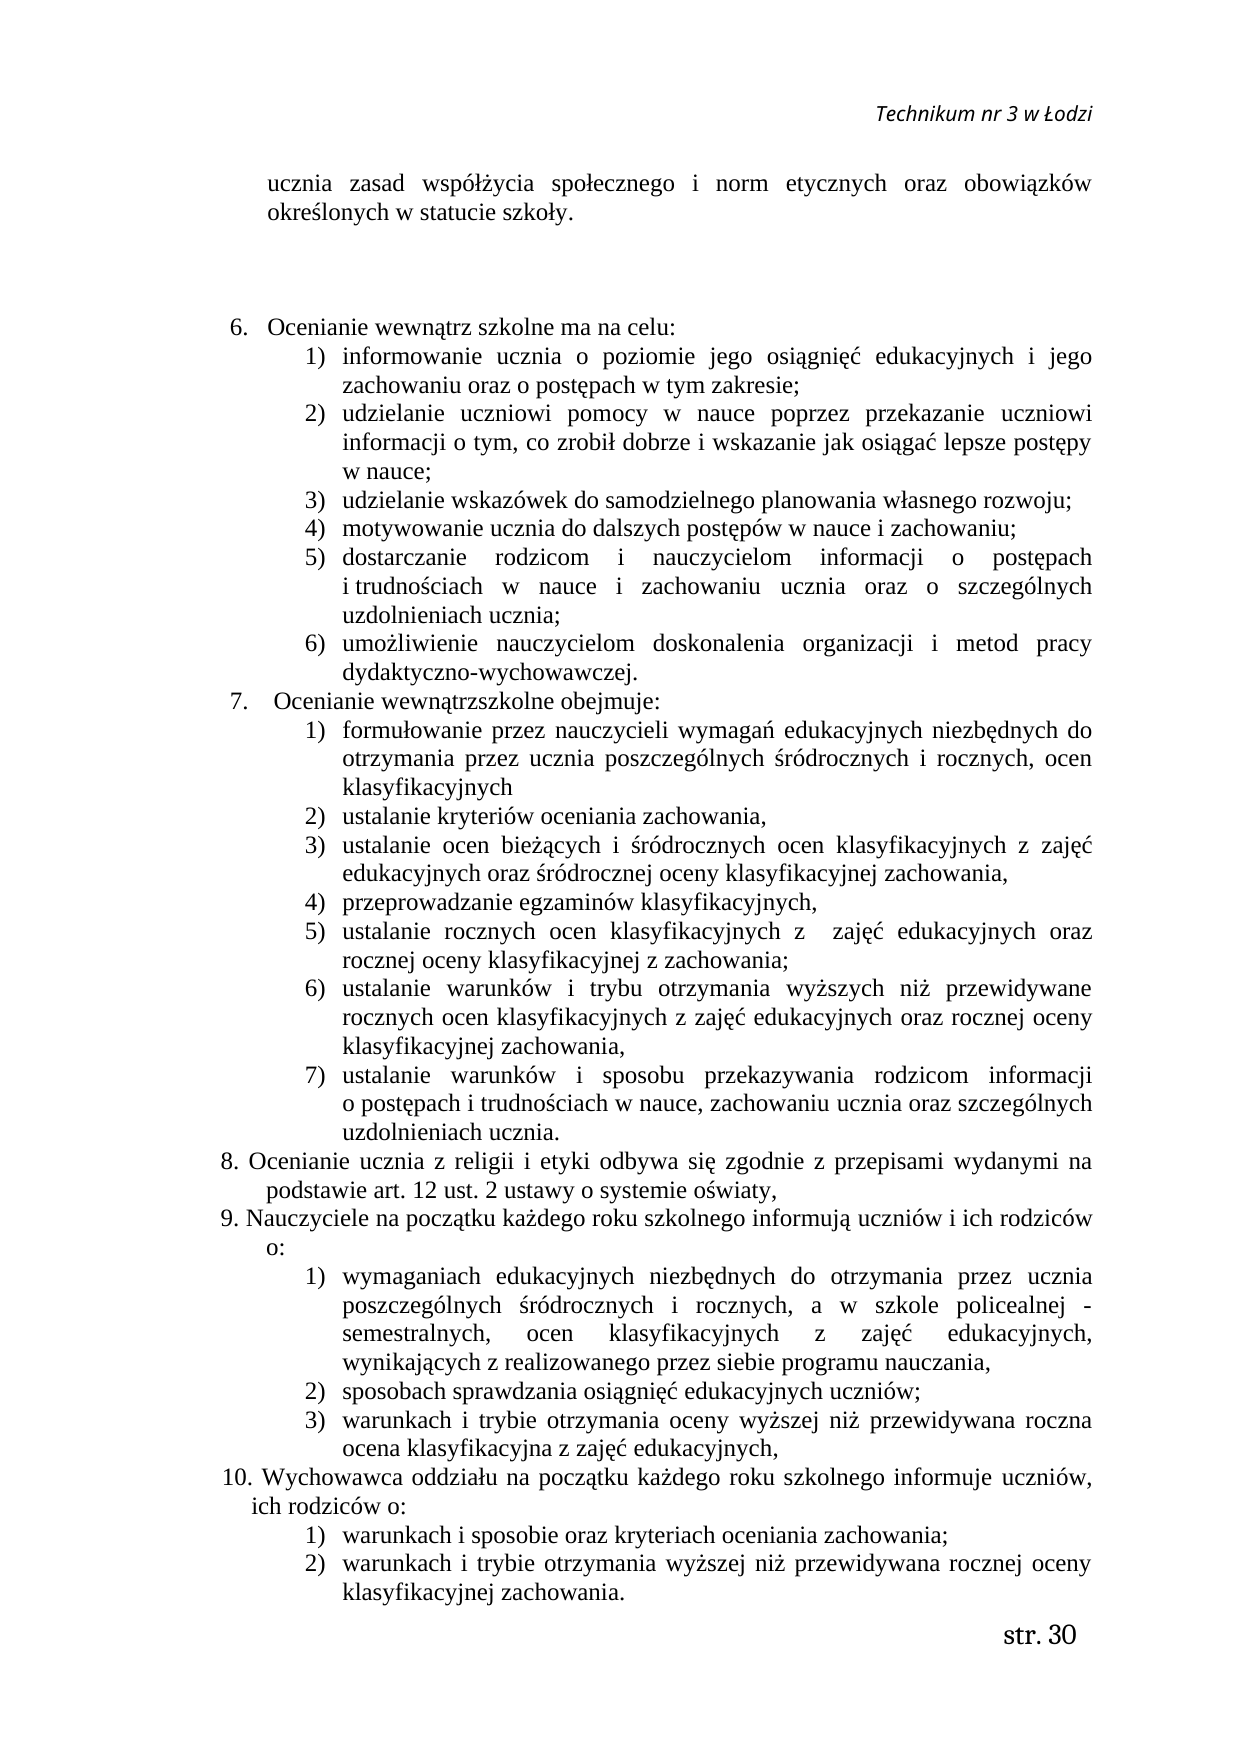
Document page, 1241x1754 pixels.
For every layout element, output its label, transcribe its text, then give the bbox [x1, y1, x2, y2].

list umożliwienie nauczycielom doskonalenia organizacji i metod pracy dydaktyczno-wychowawczej. [304, 628, 1092, 686]
list ustalanie warunków i sposobu przekazywania rodzicom informacji o postępach i trudnościach w nauce, zachowaniu ucznia oraz szczególnych uzdolnieniach ucznia. [304, 1060, 1092, 1146]
list sposobach sprawdzania osiągnięć edukacyjnych uczniów; [304, 1376, 1092, 1405]
list ustalanie rocznych ocen klasyfikacyjnych z zajęć edukacyjnych oraz rocznej oceny klasyfikacyjnej z zachowania; [304, 916, 1092, 973]
list 8. Ocenianie ucznia z religii i etyki odbywa się zgodnie z przepisami wydanymi na podstawie art. 12 ust. 2 ustawy o systemie oświaty, [220, 1146, 1092, 1203]
list 9. Nauczyciele na początku każdego roku szkolnego informują uczniów i ich rodziców o: [220, 1203, 1092, 1261]
list ustalanie ocen bieżących i śródrocznych ocen klasyfikacyjnych z zajęć edukacyjnych oraz śródrocznej oceny klasyfikacyjnej zachowania, [304, 830, 1092, 887]
list warunkach i sposobie oraz kryteriach oceniania zachowania; [304, 1520, 1092, 1548]
list Ocenianie wewnątrz szkolne ma na celu: [229, 312, 1092, 341]
list formułowanie przez nauczycieli wymagań edukacyjnych niezbędnych do otrzymania przez ucznia poszczególnych śródrocznych i rocznych, ocen klasyfikacyjnych [304, 715, 1092, 801]
list Ocenianie wewnątrzszkolne obejmuje: [229, 686, 1092, 715]
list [229, 168, 1092, 226]
list wymaganiach edukacyjnych niezbędnych do otrzymania przez ucznia poszczególnych śródrocznych i rocznych, a w szkole policealnej - semestralnych, ocen klasyfikacyjnych z zajęć edukacyjnych, wynikających z realizowanego przez siebie programu nauczania, [304, 1261, 1092, 1376]
list ustalanie kryteriów oceniania zachowania, [304, 801, 1092, 830]
list ustalanie warunków i trybu otrzymania wyższych niż przewidywane rocznych ocen klasyfikacyjnych z zajęć edukacyjnych oraz rocznej oceny klasyfikacyjnej zachowania, [304, 973, 1092, 1060]
list motywowanie ucznia do dalszych postępów w nauce i zachowaniu; [304, 513, 1092, 542]
list udzielanie uczniowi pomocy w nauce poprzez przekazanie uczniowi informacji o tym, co zrobił dobrze i wskazanie jak osiągać lepsze postępy w nauce; [304, 398, 1092, 485]
list przeprowadzanie egzaminów klasyfikacyjnych, [304, 887, 1092, 916]
list 10. Wychowawca oddziału na początku każdego roku szkolnego informuje uczniów, ich rodziców o: [222, 1462, 1092, 1520]
list informowanie ucznia o poziomie jego osiągnięć edukacyjnych i jego zachowaniu oraz o postępach w tym zakresie; [304, 341, 1092, 398]
list warunkach i trybie otrzymania wyższej niż przewidywana rocznej oceny klasyfikacyjnej zachowania. [304, 1548, 1092, 1606]
list dostarczanie rodzicom i nauczycielom informacji o postępach i trudnościach w nauce i zachowaniu ucznia oraz o szczególnych uzdolnieniach ucznia; [304, 542, 1092, 628]
list warunkach i trybie otrzymania oceny wyższej niż przewidywana roczna ocena klasyfikacyjna z zajęć edukacyjnych, [304, 1405, 1092, 1462]
list udzielanie wskazówek do samodzielnego planowania własnego rozwoju; [304, 485, 1092, 513]
